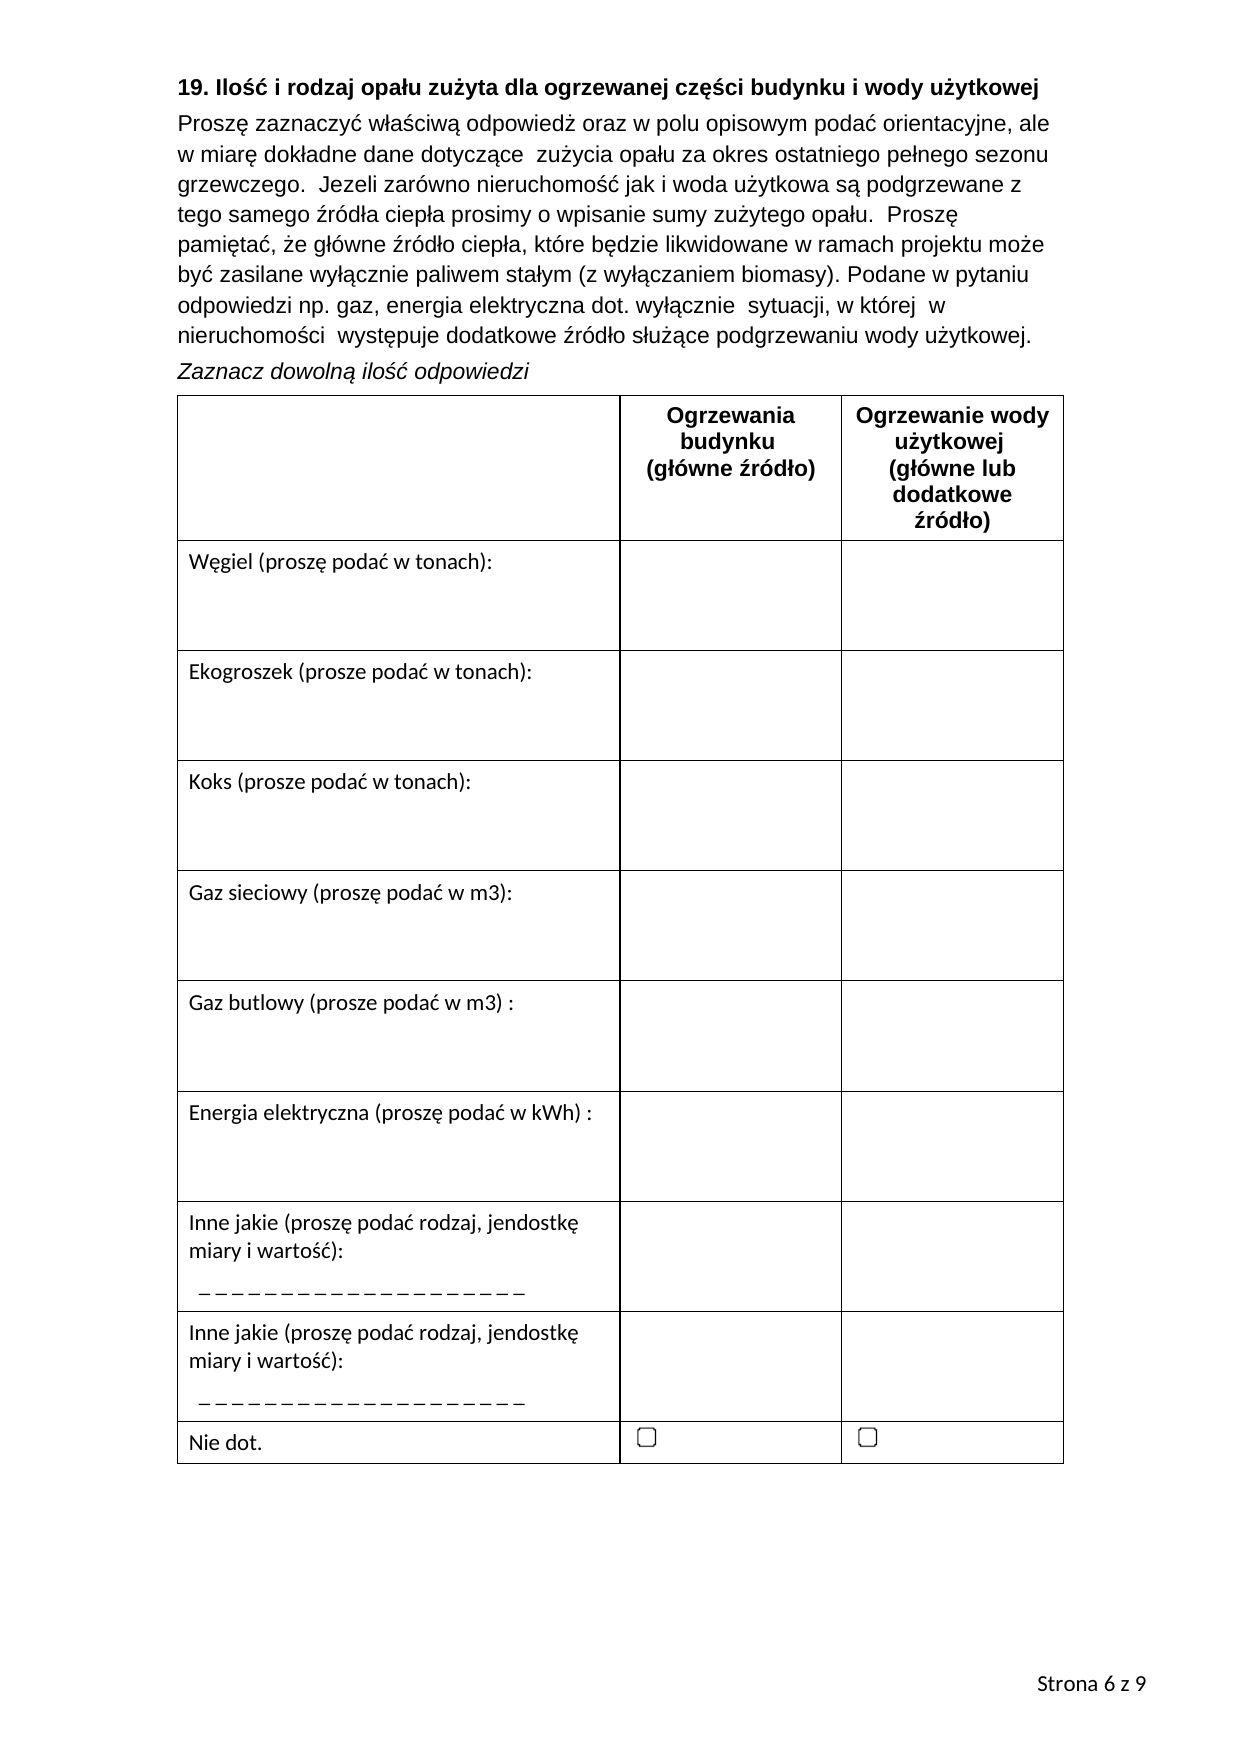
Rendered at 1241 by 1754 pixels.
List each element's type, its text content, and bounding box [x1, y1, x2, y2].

table_cell [621, 761, 841, 870]
table_cell [842, 651, 1063, 760]
table_cell [842, 541, 1063, 650]
table_cell [842, 1422, 1063, 1462]
table_cell [842, 1202, 1063, 1311]
table_cell [842, 761, 1063, 870]
table_cell [621, 541, 841, 650]
table_cell Inne jakie (proszę podać rodzaj, jendostkę miary i wartość): _ _ _ _ _ _ _ _ _ _ _ _ _ _ _ _ _ _ _ _ [178, 1202, 619, 1311]
table_cell Inne jakie (proszę podać rodzaj, jendostkę miary i wartość): _ _ _ _ _ _ _ _ _ _ _ _ _ _ _ _ _ _ _ _ [178, 1312, 619, 1421]
table_cell [842, 1092, 1063, 1201]
table_cell [621, 1092, 841, 1201]
table_cell [621, 1202, 841, 1311]
table_cell [621, 1422, 841, 1462]
text 19. Ilość i rodzaj opału zużyta dla ogrzewanej części budynku i wody użytkowej [177, 74, 1063, 100]
table_cell Gaz sieciowy (proszę podać w m3): [178, 871, 619, 980]
picture [852, 1421, 884, 1454]
table_cell [621, 651, 841, 760]
table_header [178, 396, 619, 540]
table_cell Nie dot. [178, 1422, 619, 1462]
table_cell Gaz butlowy (prosze podać w m3) : [178, 981, 619, 1091]
picture [631, 1421, 663, 1454]
text Proszę zaznaczyć właściwą odpowiedż oraz w polu opisowym podać orientacyjne, ale w miarę dokładne dane dotyczące zużycia opału za okres ostatniego pełnego sezonu grzewczego. Jezeli zarówno nieruchomość jak i woda użytkowa są podgrzewane z tego samego źródła ciepła prosimy o wpisanie sumy zużytego opału. Proszę pamiętać, że główne źródło ciepła, które będzie likwidowane w ramach projektu może być zasilane wyłącznie paliwem stałym (z wyłączaniem biomasy). Podane w pytaniu odpowiedzi np. gaz, energia elektryczna dot. wyłącznie sytuacji, w której w nieruchomości występuje dodatkowe źródło służące podgrzewaniu wody użytkowej. [177, 110, 1063, 348]
table_cell Węgiel (proszę podać w tonach): [178, 541, 619, 650]
table_cell [621, 1312, 841, 1421]
table_cell [842, 871, 1063, 980]
table_cell [842, 981, 1063, 1091]
table_header Ogrzewanie wody użytkowej (główne lub dodatkowe źródło) [842, 396, 1063, 540]
table_cell [621, 871, 841, 980]
text Zaznacz dowolną ilość odpowiedzi [177, 358, 1063, 384]
table_cell Koks (prosze podać w tonach): [178, 761, 619, 870]
table_cell Energia elektryczna (proszę podać w kWh) : [178, 1092, 619, 1201]
table_header Ogrzewania budynku (główne źródło) [621, 396, 841, 540]
table_cell Ekogroszek (prosze podać w tonach): [178, 651, 619, 760]
table_cell [621, 981, 841, 1091]
table_cell [842, 1312, 1063, 1421]
